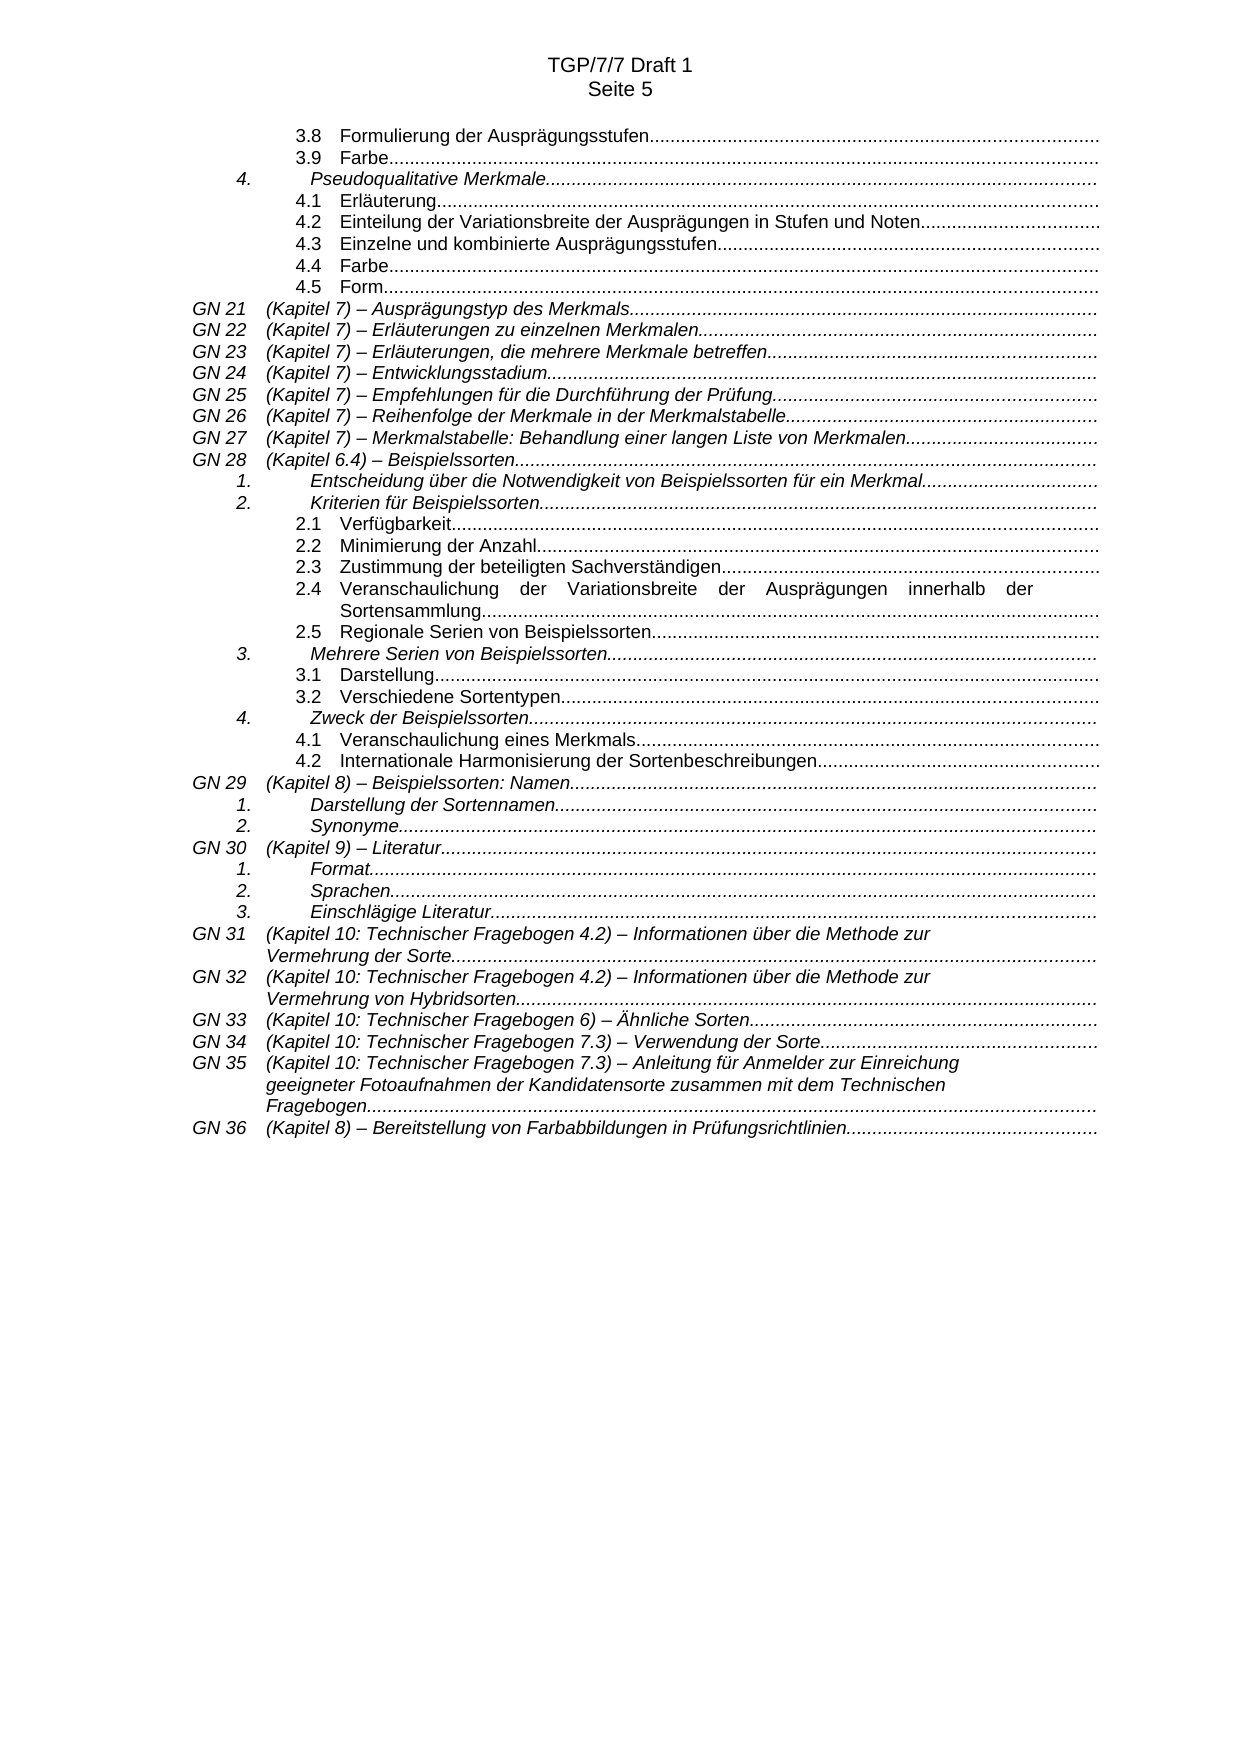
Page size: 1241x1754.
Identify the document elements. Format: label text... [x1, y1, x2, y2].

text 3.8 Formulierung der Ausprägungsstufen 65 [295, 125, 1033, 147]
text GN 35 (Kapitel 10: Technischer Fragebogen 7.3) – Anleitung für Anmelder zur Einreichung geeigneter Fotoaufnahmen der Kandidatensorte zusammen mit dem Technischen Fragebogen 81 [192, 1052, 1033, 1117]
text 2.3 Zustimmung der beteiligten Sachverständigen 71 [295, 556, 1033, 578]
text 4.4 Farbe 66 [295, 254, 1033, 276]
text GN 27 (Kapitel 7) – Merkmalstabelle: Behandlung einer langen Liste von Merkmalen 70 [192, 427, 1033, 448]
text GN 33 (Kapitel 10: Technischer Fragebogen 6) – Ähnliche Sorten 80 [192, 1009, 1033, 1031]
text 4.3 Einzelne und kombinierte Ausprägungsstufen 66 [295, 233, 1033, 254]
text 4.1 Erläuterung 65 [295, 190, 1033, 211]
text 4.1 Veranschaulichung eines Merkmals 76 [295, 729, 1033, 750]
text 3. Einschlägige Literatur 78 [236, 901, 1033, 923]
text 3.2 Verschiedene Sortentypen 75 [295, 686, 1033, 707]
text 4. Pseudoqualitative Merkmale 65 [236, 168, 1033, 190]
text 2.1 Verfügbarkeit 71 [295, 513, 1033, 535]
text GN 34 (Kapitel 10: Technischer Fragebogen 7.3) – Verwendung der Sorte 80 [192, 1031, 1033, 1052]
text GN 26 (Kapitel 7) – Reihenfolge der Merkmale in der Merkmalstabelle 69 [192, 405, 1033, 427]
text GN 31 (Kapitel 10: Technischer Fragebogen 4.2) – Informationen über die Methode zur Vermehrung der Sorte 78 [192, 923, 1033, 966]
text GN 30 (Kapitel 9) – Literatur 77 [192, 837, 1033, 858]
text GN 36 (Kapitel 8) – Bereitstellung von Farbabbildungen in Prüfungsrichtlinien 83 [192, 1117, 1033, 1138]
text 4.2 Einteilung der Variationsbreite der Ausprägungen in Stufen und Noten 66 [295, 211, 1033, 233]
text GN 21 (Kapitel 7) – Ausprägungstyp des Merkmals 67 [192, 297, 1033, 319]
text GN 28 (Kapitel 6.4) – Beispielssorten 70 [192, 448, 1033, 470]
text GN 29 (Kapitel 8) – Beispielssorten: Namen 77 [192, 772, 1033, 793]
text 1. Darstellung der Sortennamen 77 [236, 793, 1033, 815]
text 4.5 Form 67 [295, 276, 1033, 297]
text 4. Zweck der Beispielssorten 76 [236, 707, 1033, 729]
text 1. Entscheidung über die Notwendigkeit von Beispielssorten für ein Merkmal 70 [236, 470, 1033, 492]
text GN 25 (Kapitel 7) – Empfehlungen für die Durchführung der Prüfung 67 [192, 384, 1033, 405]
text 2. Kriterien für Beispielssorten 71 [236, 492, 1033, 513]
text 2.5 Regionale Serien von Beispielssorten 72 [295, 621, 1033, 642]
text 1. Format 77 [236, 858, 1033, 880]
text 4.2 Internationale Harmonisierung der Sortenbeschreibungen 76 [295, 750, 1033, 772]
text GN 23 (Kapitel 7) – Erläuterungen, die mehrere Merkmale betreffen 67 [192, 341, 1033, 362]
text GN 22 (Kapitel 7) – Erläuterungen zu einzelnen Merkmalen 67 [192, 319, 1033, 341]
text GN 32 (Kapitel 10: Technischer Fragebogen 4.2) – Informationen über die Methode zur Vermehrung von Hybridsorten 80 [192, 966, 1033, 1009]
text 3.1 Darstellung 75 [295, 664, 1033, 686]
text 3. Mehrere Serien von Beispielssorten 75 [236, 642, 1033, 664]
text 3.9 Farbe 65 [295, 147, 1033, 168]
text 2.2 Minimierung der Anzahl 71 [295, 535, 1033, 556]
text 2. Synonyme 77 [236, 815, 1033, 837]
text 2.4 Veranschaulichung der Variationsbreite der Ausprägungen innerhalb der Sortensammlung 71 [295, 578, 1033, 621]
text GN 24 (Kapitel 7) – Entwicklungsstadium 67 [192, 362, 1033, 384]
text 2. Sprachen 78 [236, 880, 1033, 901]
